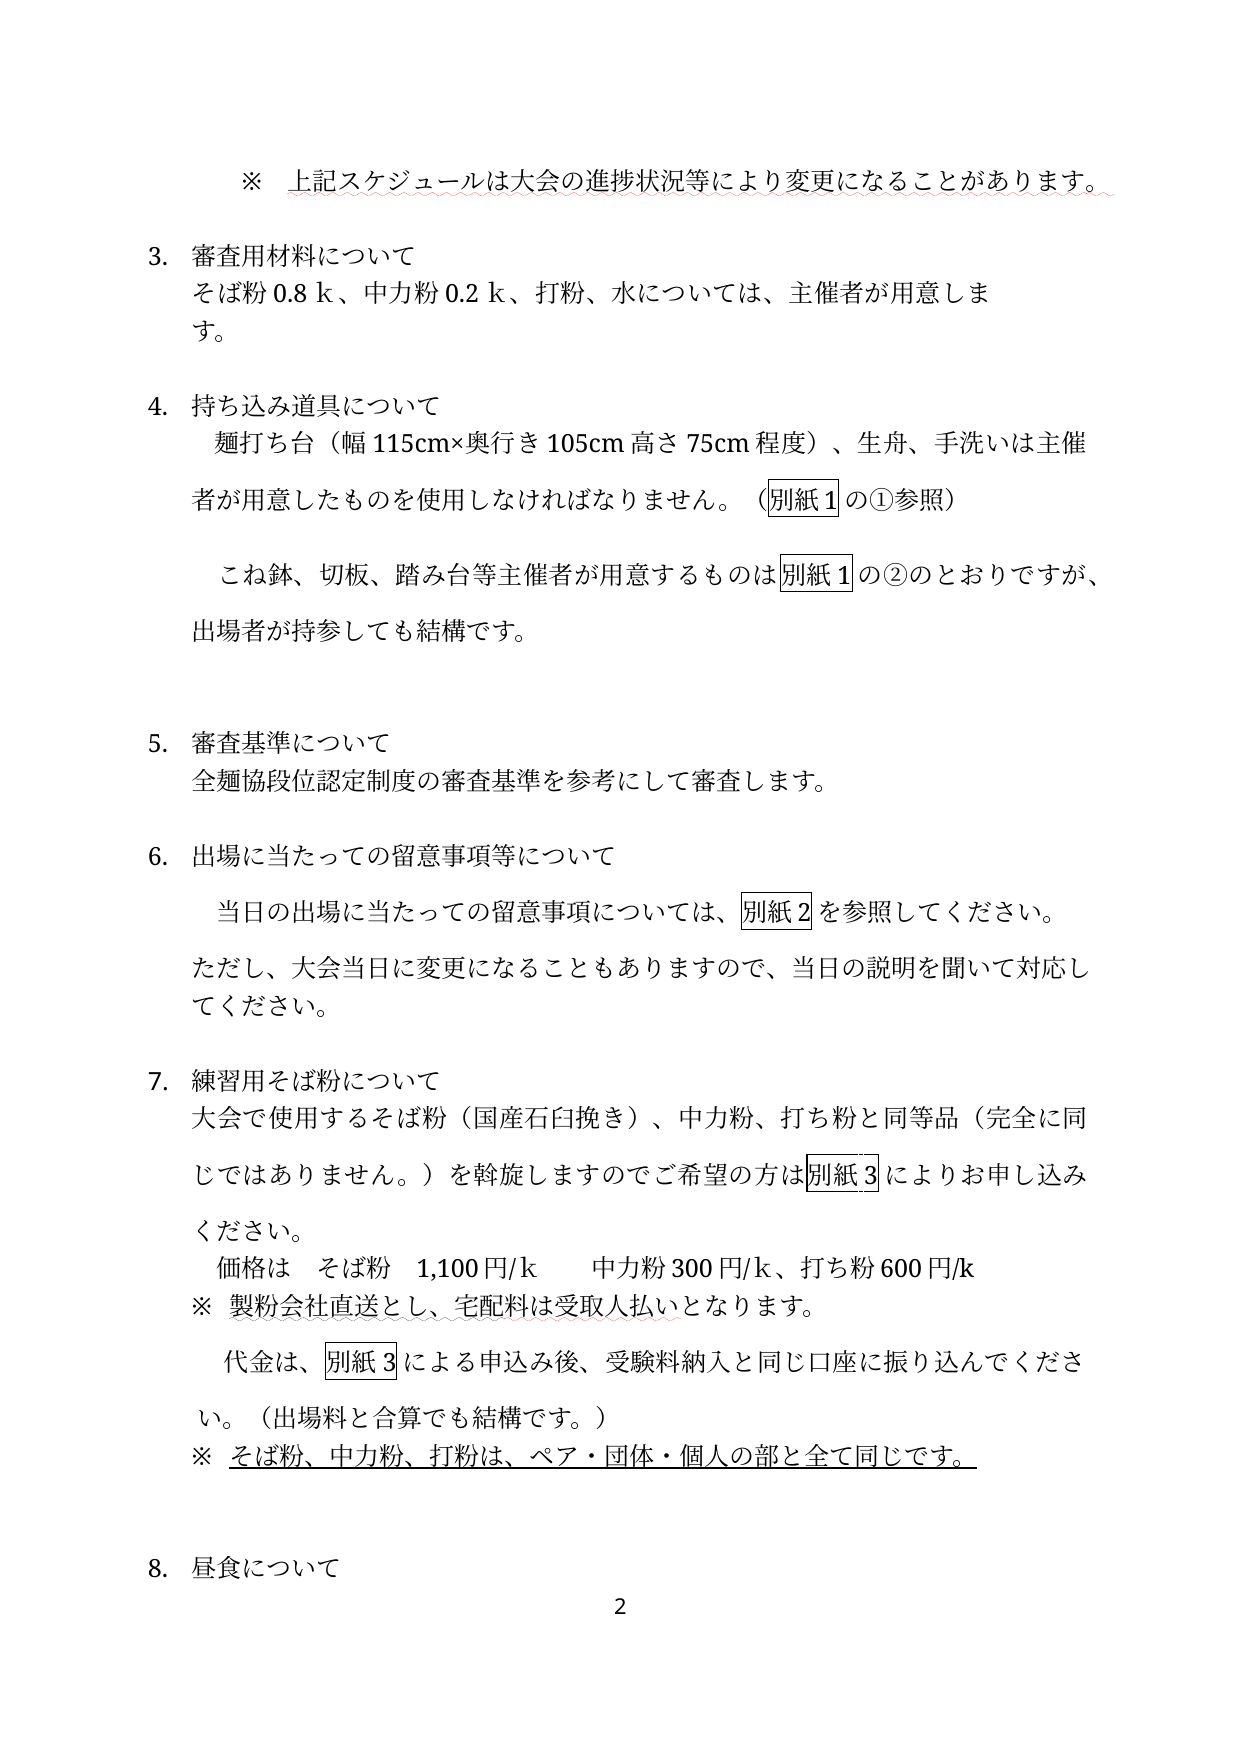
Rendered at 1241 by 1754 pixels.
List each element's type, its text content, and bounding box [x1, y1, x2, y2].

list 出場に当たっての留意事項等について [148, 836, 992, 873]
list 全麺協段位認定制度の審査基準を参考にして審査します。 [191, 761, 992, 798]
list 持ち込み道具について [148, 386, 992, 423]
list ただし、大会当日に変更になることもありますので、当日の説明を聞いて対応してください。 [191, 948, 1092, 1023]
list 審査用材料について [148, 236, 992, 273]
text 大会で使用するそば粉（国産石臼挽き）、中力粉、打ち粉と同等品（完全に同じではありません。）を斡旋しますのでご希望の方は別紙3によりお申し込みください。 [191, 1098, 1088, 1248]
list ※ 上記スケジュールは大会の進捗状況等により変更になることがあります。 [191, 161, 1092, 198]
list 審査基準について [148, 723, 992, 761]
text 代金は、別紙3による申込み後、受験料納入と同じ口座に振り込んでください。（出場料と合算でも結構です。） [148, 1323, 1088, 1436]
list そば粉0.8ｋ、中力粉0.2ｋ、打粉、水については、主催者が用意します。 [191, 273, 992, 348]
list 麺打ち台（幅115cm×奥行き105cm高さ75cm程度）、生舟、手洗いは主催者が用意したものを使用しなければなりません。（別紙1の①参照） [191, 423, 1088, 536]
list 昼食について [148, 1548, 992, 1586]
list 製粉会社直送とし、宅配料は受取人払いとなります。 [191, 1286, 1069, 1323]
list 練習用そば粉について [148, 1061, 1092, 1098]
list そば粉、中力粉、打粉は、ペア・団体・個人の部と全て同じです。 [191, 1436, 1092, 1473]
list 当日の出場に当たっての留意事項については、別紙2を参照してください。 [191, 873, 1078, 948]
text 価格は そば粉 1,100円/ｋ 中力粉300円/ｋ、打ち粉600円/k [191, 1248, 1069, 1286]
list こね鉢、切板、踏み台等主催者が用意するものは別紙1の②のとおりですが、出場者が持参しても結構です。 [191, 536, 1088, 648]
